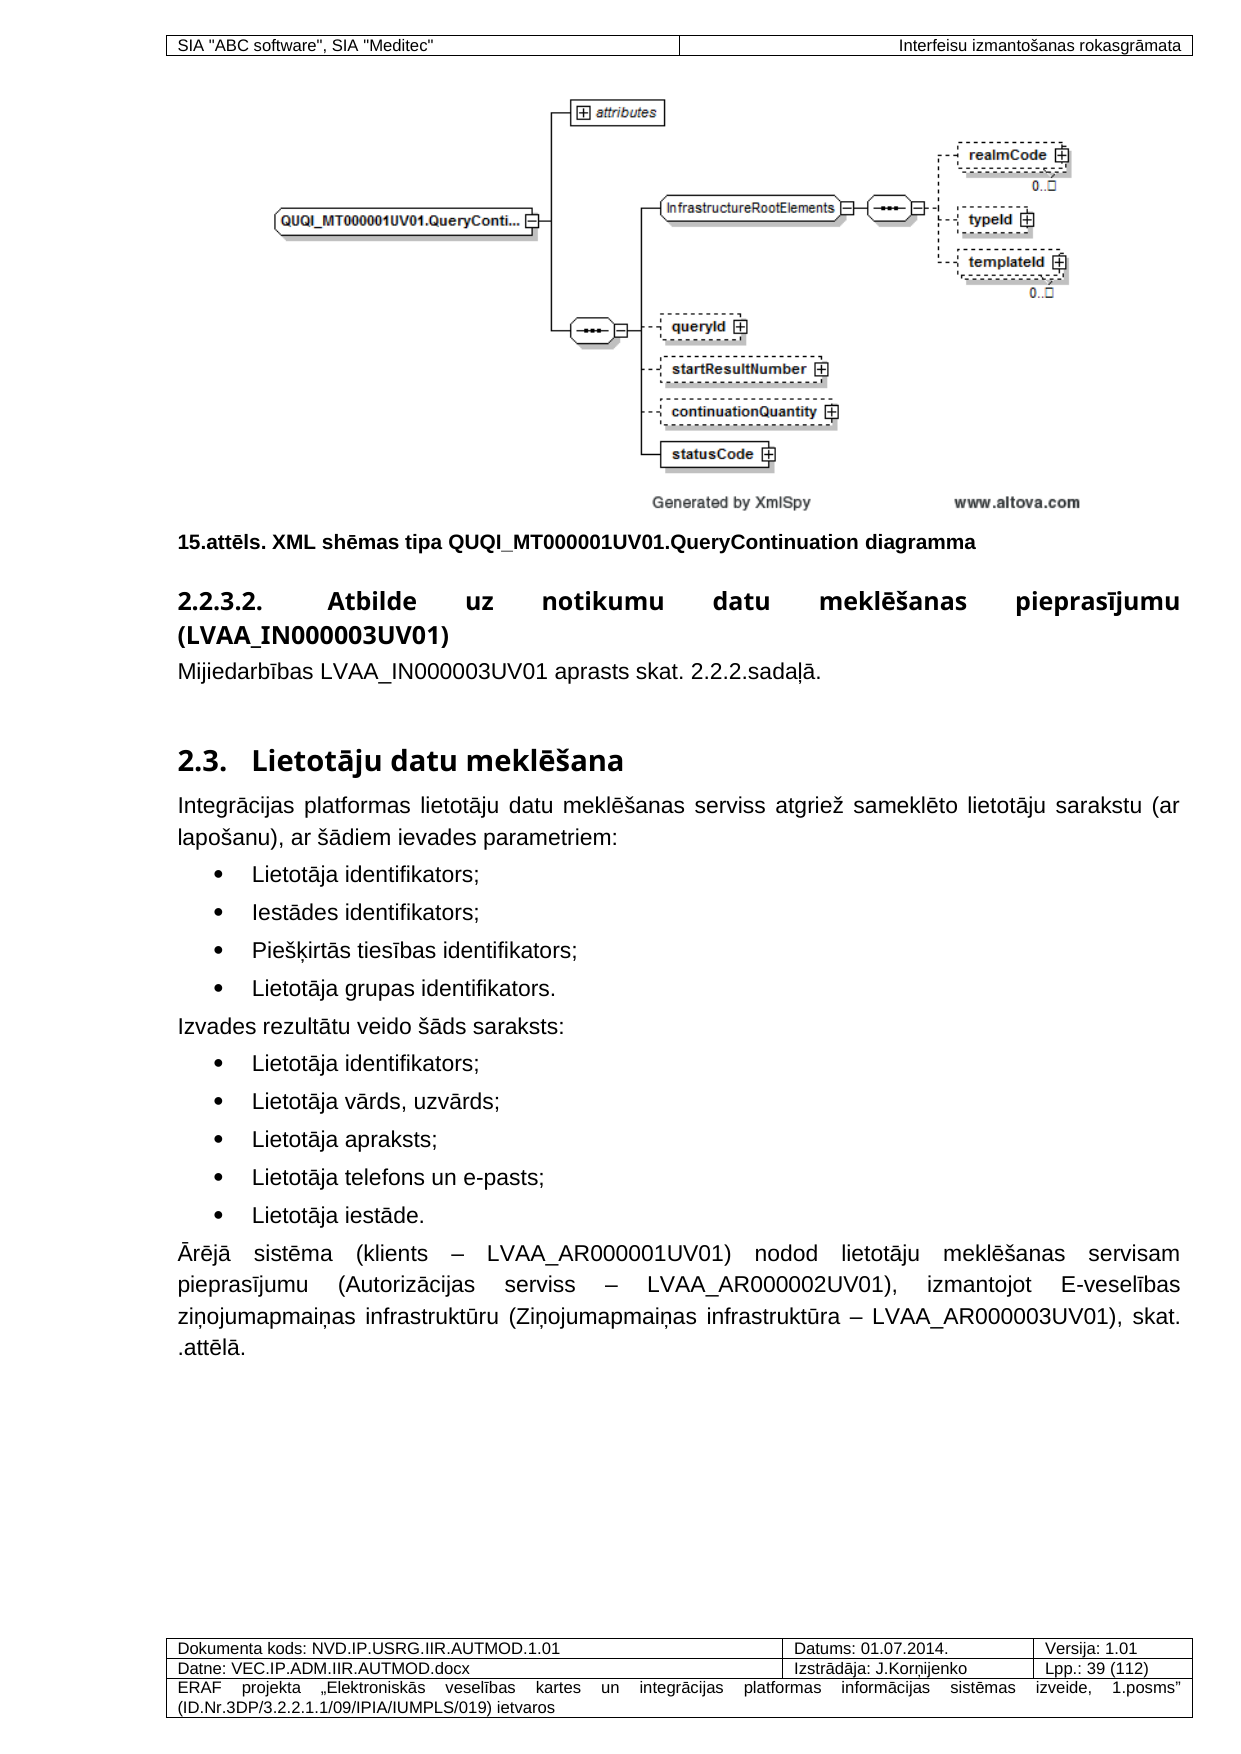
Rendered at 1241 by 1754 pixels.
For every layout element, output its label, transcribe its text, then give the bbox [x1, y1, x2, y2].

text Mijiedarbības LVAA_IN000003UV01 aprasts skat. 2.2.2.sadaļā. [177, 658, 1181, 684]
list Lietotāja iestāde. [214, 1202, 1181, 1228]
list Lietotāja apraksts; [214, 1126, 1181, 1152]
list Lietotāja grupas identifikators. [214, 975, 1181, 1001]
subtitle Atbilde uz notikumu datu meklēšanas pieprasījumu (LVAA_IN000003UV01) [177, 584, 1181, 652]
list Iestādes identifikators; [214, 899, 1181, 926]
list Lietotāja identifikators; [214, 1050, 1181, 1077]
list Lietotāja identifikators; [214, 861, 1181, 888]
text Ārējā sistēma (klients – LVAA_AR000001UV01) nodod lietotāju meklēšanas servisam pieprasījumu (Autorizācijas serviss – LVAA_AR000002UV01), izmantojot E-veselības ziņojumapmaiņas infrastruktūru (Ziņojumapmaiņas infrastruktūra – LVAA_AR000003UV01), skat. 16.attēlā. [177, 1239, 1181, 1361]
subtitle Lietotāju datu meklēšana [177, 740, 1181, 779]
list Piešķirtās tiesības identifikators; [214, 937, 1181, 963]
text Izvades rezultātu veido šāds saraksts: [177, 1013, 1181, 1039]
list Lietotāja telefons un e-pasts; [214, 1164, 1181, 1190]
picture [268, 93, 1091, 512]
list Lietotāja vārds, uzvārds; [214, 1088, 1181, 1114]
text Integrācijas platformas lietotāju datu meklēšanas serviss atgriež sameklēto lietotāju sarakstu (ar lapošanu), ar šādiem ievades parametriem: [177, 792, 1181, 850]
